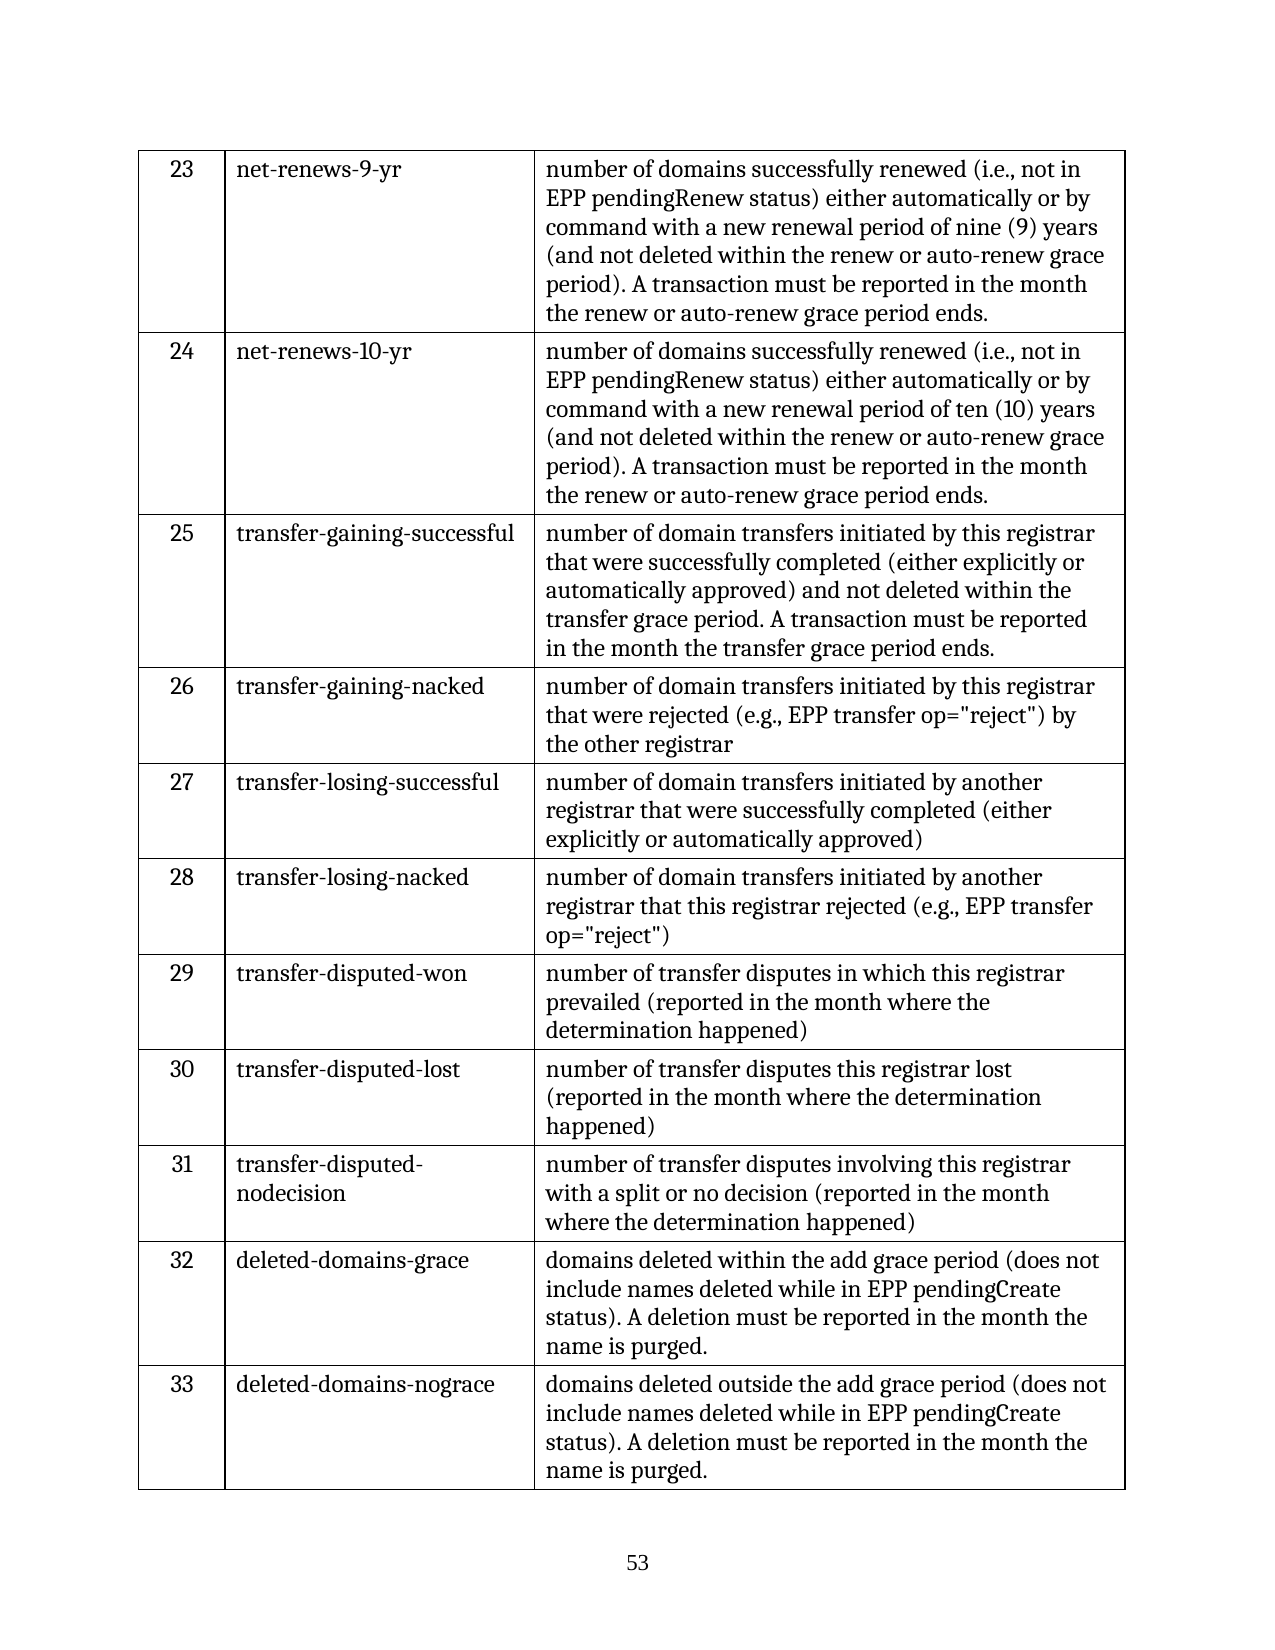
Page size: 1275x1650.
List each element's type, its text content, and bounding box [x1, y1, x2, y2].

table_cell transfer-disputed-lost [226, 1050, 534, 1145]
table_cell 31 [139, 1146, 224, 1241]
table_cell number of transfer disputes this registrar lost (reported in the month where the determination happened) [535, 1050, 1124, 1145]
table_cell transfer-gaining-nacked [226, 668, 534, 762]
table_cell transfer-disputed-won [226, 955, 534, 1049]
table_cell net-renews-10-yr [226, 333, 534, 514]
table_cell number of domains successfully renewed (i.e., not in EPP pendingRenew status) either automatically or by command with a new renewal period of nine (9) years (and not deleted within the renew or auto-renew grace period). A transaction must be reported in the month the renew or auto-renew grace period ends. [535, 151, 1124, 332]
table_cell 28 [139, 859, 224, 954]
table_cell 32 [139, 1242, 224, 1365]
table_cell 23 [139, 151, 224, 332]
table_cell transfer-gaining-successful [226, 515, 534, 667]
table_cell domains deleted outside the add grace period (does not include names deleted while in EPP pendingCreate status). A deletion must be reported in the month the name is purged. [535, 1366, 1124, 1489]
table_cell number of domain transfers initiated by this registrar that were rejected (e.g., EPP transfer op="reject") by the other registrar [535, 668, 1124, 762]
table_cell number of domains successfully renewed (i.e., not in EPP pendingRenew status) either automatically or by command with a new renewal period of ten (10) years (and not deleted within the renew or auto-renew grace period). A transaction must be reported in the month the renew or auto-renew grace period ends. [535, 333, 1124, 514]
table_cell number of domain transfers initiated by another registrar that were successfully completed (either explicitly or automatically approved) [535, 764, 1124, 858]
table_cell domains deleted within the add grace period (does not include names deleted while in EPP pendingCreate status). A deletion must be reported in the month the name is purged. [535, 1242, 1124, 1365]
table_cell number of domain transfers initiated by this registrar that were successfully completed (either explicitly or automatically approved) and not deleted within the transfer grace period. A transaction must be reported in the month the transfer grace period ends. [535, 515, 1124, 667]
table_cell number of transfer disputes in which this registrar prevailed (reported in the month where the determination happened) [535, 955, 1124, 1049]
table_cell deleted-domains-grace [226, 1242, 534, 1365]
table_cell 30 [139, 1050, 224, 1145]
table_cell number of domain transfers initiated by another registrar that this registrar rejected (e.g., EPP transfer op="reject") [535, 859, 1124, 954]
table_cell transfer-losing-successful [226, 764, 534, 858]
table_cell 29 [139, 955, 224, 1049]
table_cell transfer-losing-nacked [226, 859, 534, 954]
table_cell net-renews-9-yr [226, 151, 534, 332]
table_cell deleted-domains-nograce [226, 1366, 534, 1489]
table_cell 24 [139, 333, 224, 514]
table_cell transfer-disputed-nodecision [226, 1146, 534, 1241]
table_cell number of transfer disputes involving this registrar with a split or no decision (reported in the month where the determination happened) [535, 1146, 1124, 1241]
table_cell 27 [139, 764, 224, 858]
table_cell 26 [139, 668, 224, 762]
table_cell 33 [139, 1366, 224, 1489]
table_cell 25 [139, 515, 224, 667]
